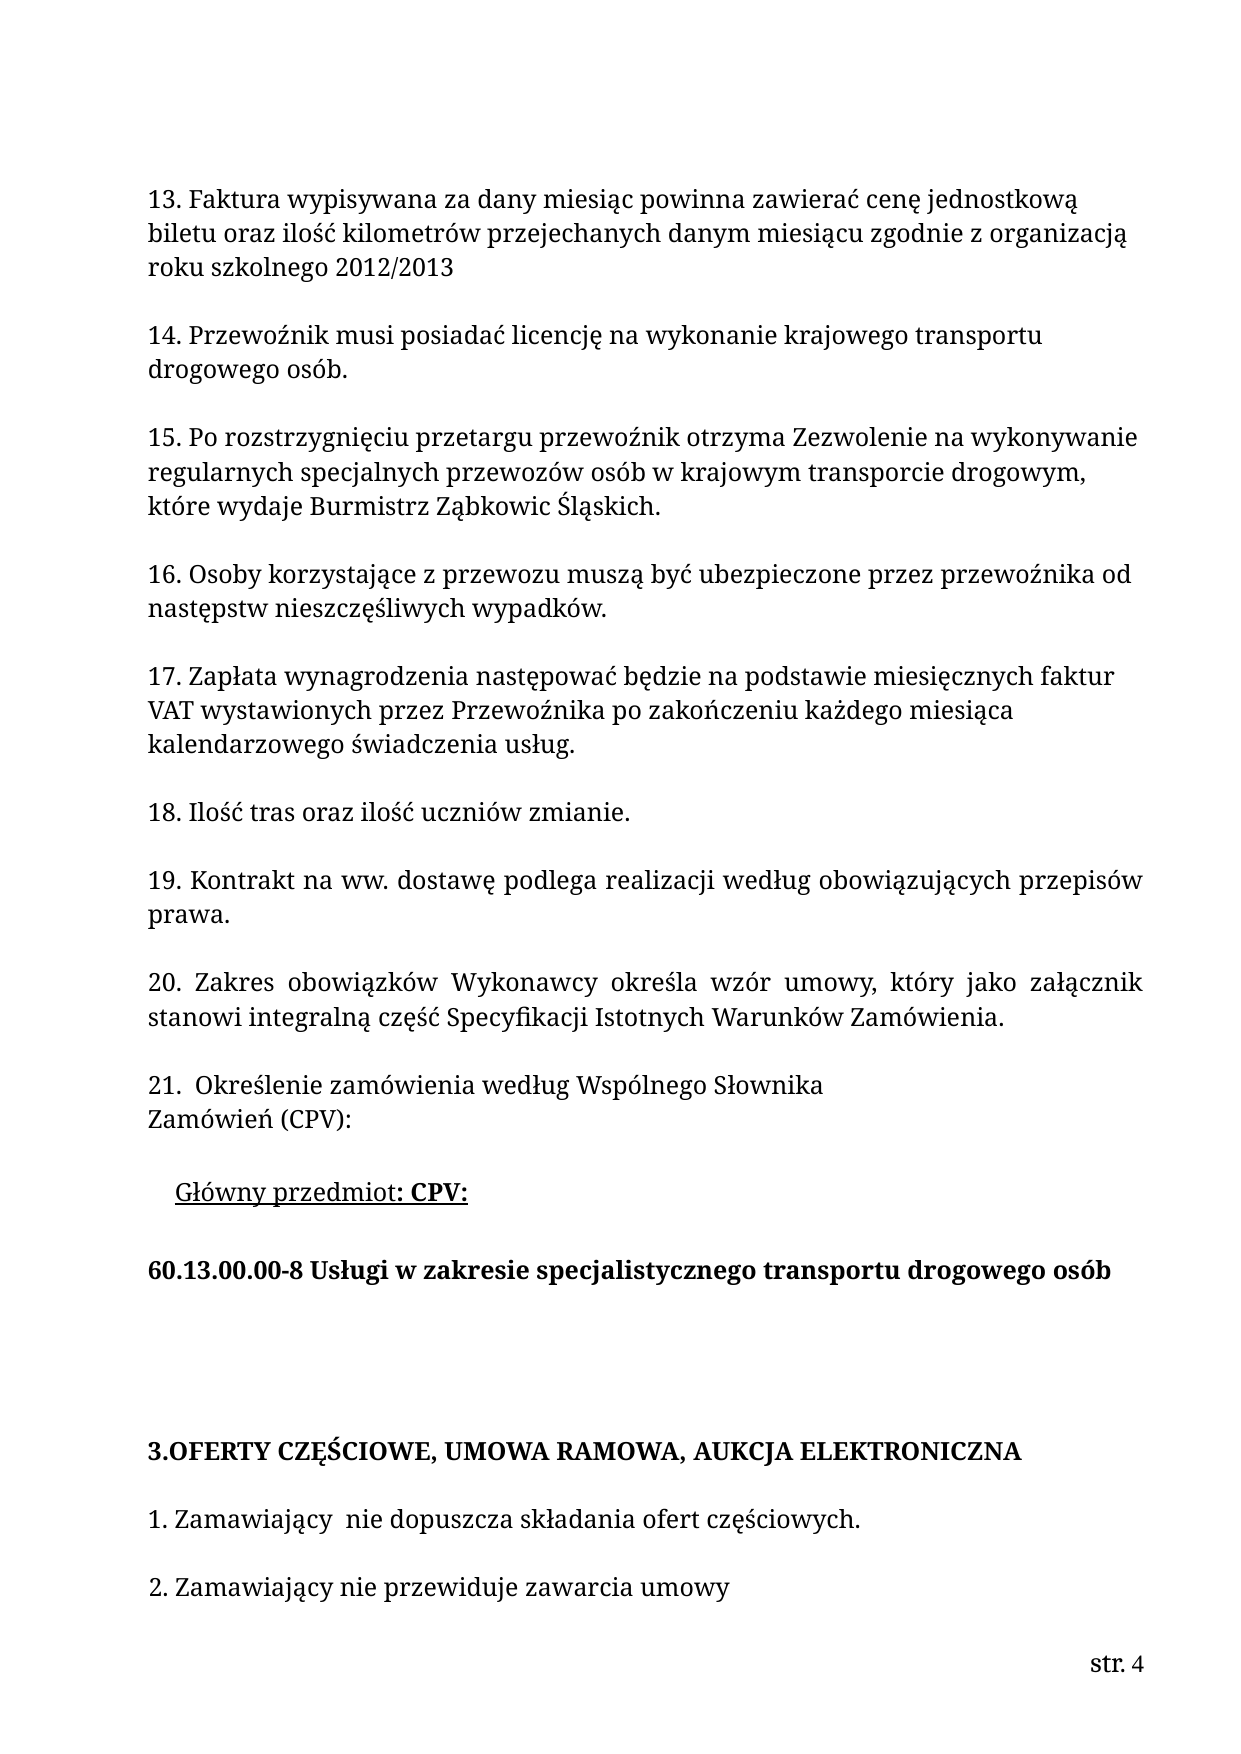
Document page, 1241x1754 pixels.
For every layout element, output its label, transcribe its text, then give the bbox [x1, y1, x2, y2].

text 17. Zapłata wynagrodzenia następować będzie na podstawie miesięcznych faktur VAT wystawionych przez Przewoźnika po zakończeniu każdego miesiąca kalendarzowego świadczenia usług. [148, 658, 1144, 761]
text 13. Faktura wypisywana za dany miesiąc powinna zawierać cenę jednostkową biletu oraz ilość kilometrów przejechanych danym miesiącu zgodnie z organizacją roku szkolnego 2012/2013 [148, 182, 1144, 284]
text 15. Po rozstrzygnięciu przetargu przewoźnik otrzyma Zezwolenie na wykonywanie regularnych specjalnych przewozów osób w krajowym transporcie drogowym, które wydaje Burmistrz Ząbkowic Śląskich. [148, 420, 1144, 522]
text 21. Określenie zamówienia według Wspólnego Słownika Zamówień (CPV): [148, 1067, 952, 1135]
text 60.13.00.00-8 Usługi w zakresie specjalistycznego transportu drogowego osób [148, 1253, 1144, 1287]
text 18. Ilość tras oraz ilość uczniów zmianie. [148, 795, 1144, 829]
text 19. Kontrakt na ww. dostawę podlega realizacji według obowiązujących przepisów prawa. [148, 863, 1144, 931]
text Główny przedmiot: CPV: [174, 1174, 952, 1209]
text 3.OFERTY CZĘŚCIOWE, UMOWA RAMOWA, AUKCJA ELEKTRONICZNA [148, 1433, 1144, 1467]
text 16. Osoby korzystające z przewozu muszą być ubezpieczone przez przewoźnika od następstw nieszczęśliwych wypadków. [148, 556, 1144, 624]
text 20. Zakres obowiązków Wykonawcy określa wzór umowy, który jako załącznik stanowi integralną część Specyfikacji Istotnych Warunków Zamówienia. [148, 965, 1144, 1033]
text 14. Przewoźnik musi posiadać licencję na wykonanie krajowego transportu drogowego osób. [148, 318, 1144, 386]
text 1. Zamawiający nie dopuszcza składania ofert częściowych. [148, 1502, 1144, 1536]
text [148, 1570, 829, 1604]
